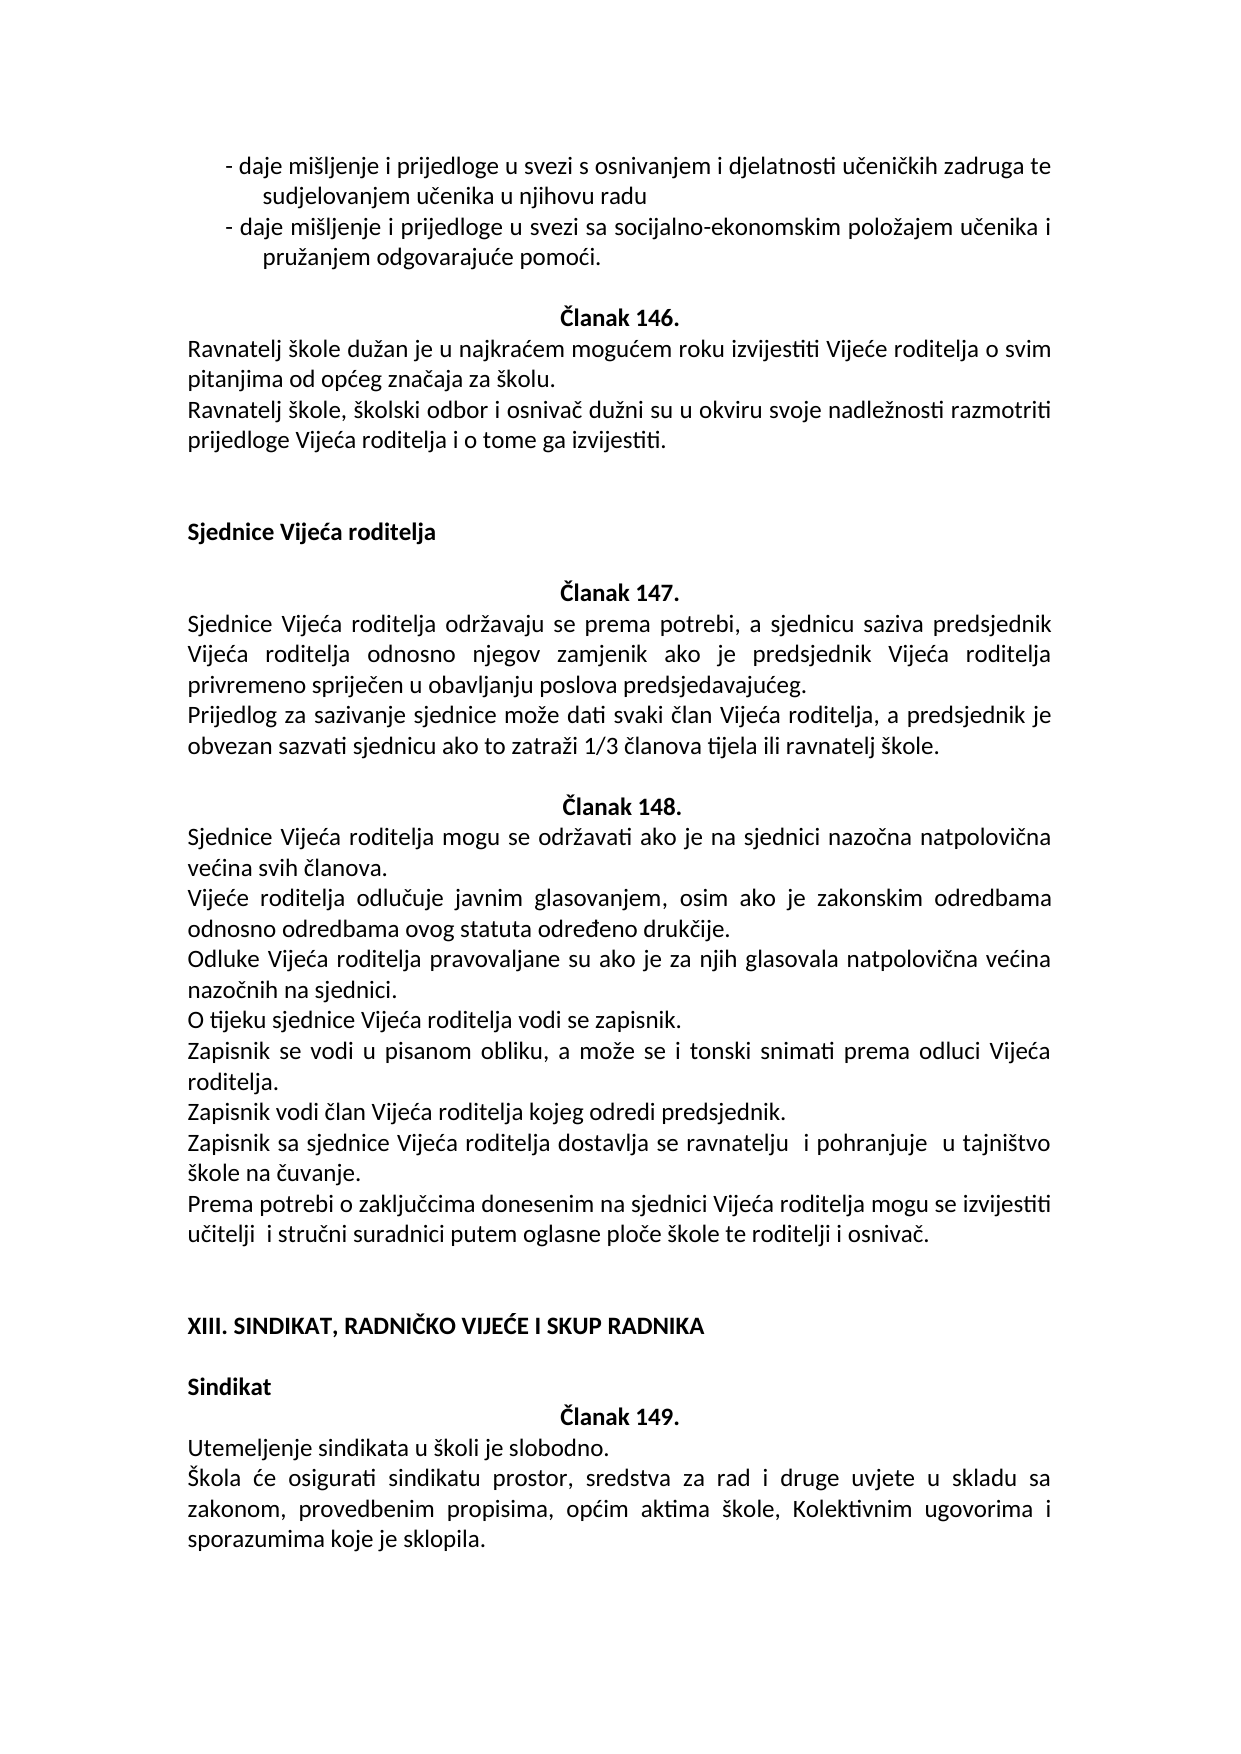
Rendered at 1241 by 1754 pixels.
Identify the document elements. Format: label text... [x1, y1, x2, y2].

text - daje mišljenje i prijedloge u svezi s osnivanjem i djelatnosti učeničkih zadruga te sudjelovanjem učenika u njihovu radu [225, 150, 1053, 211]
text Sjednice Vijeća roditelja [187, 516, 1053, 547]
text Vijeće roditelja odlučuje javnim glasovanjem, osim ako je zakonskim odredbama odnosno odredbama ovog statuta određeno drukčije. [187, 882, 1053, 943]
text Prijedlog za sazivanje sjednice može dati svaki član Vijeća roditelja, a predsjednik je obvezan sazvati sjednicu ako to zatraži 1/3 članova tijela ili ravnatelj škole. [187, 699, 1053, 760]
text XIII. SINDIKAT, RADNIČKO VIJEĆE I SKUP RADNIKA [187, 1310, 1053, 1340]
text Prema potrebi o zaključcima donesenim na sjednici Vijeća roditelja mogu se izvijestiti učitelji i stručni suradnici putem oglasne ploče škole te roditelji i osnivač. [187, 1188, 1053, 1249]
text Sindikat [187, 1371, 1053, 1401]
text Ravnatelj škole dužan je u najkraćem mogućem roku izvijestiti Vijeće roditelja o svim pitanjima od općeg značaja za školu. [187, 333, 1053, 394]
text Zapisnik vodi član Vijeća roditelja kojeg odredi predsjednik. [187, 1096, 1053, 1127]
text O tijeku sjednice Vijeća roditelja vodi se zapisnik. [187, 1004, 1053, 1035]
text Članak 148. [187, 791, 1053, 821]
text Članak 149. [187, 1401, 1053, 1432]
text Zapisnik sa sjednice Vijeća roditelja dostavlja se ravnatelju i pohranjuje u tajništvo škole na čuvanje. [187, 1127, 1053, 1188]
text Članak 147. [187, 577, 1053, 608]
text Članak 146. [187, 303, 1053, 333]
text Utemeljenje sindikata u školi je slobodno. [187, 1432, 1053, 1462]
text Sjednice Vijeća roditelja mogu se održavati ako je na sjednici nazočna natpolovična većina svih članova. [187, 821, 1053, 882]
text Škola će osigurati sindikatu prostor, sredstva za rad i druge uvjete u skladu sa zakonom, provedbenim propisima, općim aktima škole, Kolektivnim ugovorima i sporazumima koje je sklopila. [187, 1462, 1053, 1554]
text - daje mišljenje i prijedloge u svezi sa socijalno-ekonomskim položajem učenika i pružanjem odgovarajuće pomoći. [225, 211, 1053, 272]
text Odluke Vijeća roditelja pravovaljane su ako je za njih glasovala natpolovična većina nazočnih na sjednici. [187, 943, 1053, 1004]
text Sjednice Vijeća roditelja održavaju se prema potrebi, a sjednicu saziva predsjednik Vijeća roditelja odnosno njegov zamjenik ako je predsjednik Vijeća roditelja privremeno spriječen u obavljanju poslova predsjedavajućeg. [187, 608, 1053, 699]
text Ravnatelj škole, školski odbor i osnivač dužni su u okviru svoje nadležnosti razmotriti prijedloge Vijeća roditelja i o tome ga izvijestiti. [187, 394, 1053, 455]
text Zapisnik se vodi u pisanom obliku, a može se i tonski snimati prema odluci Vijeća roditelja. [187, 1035, 1053, 1096]
